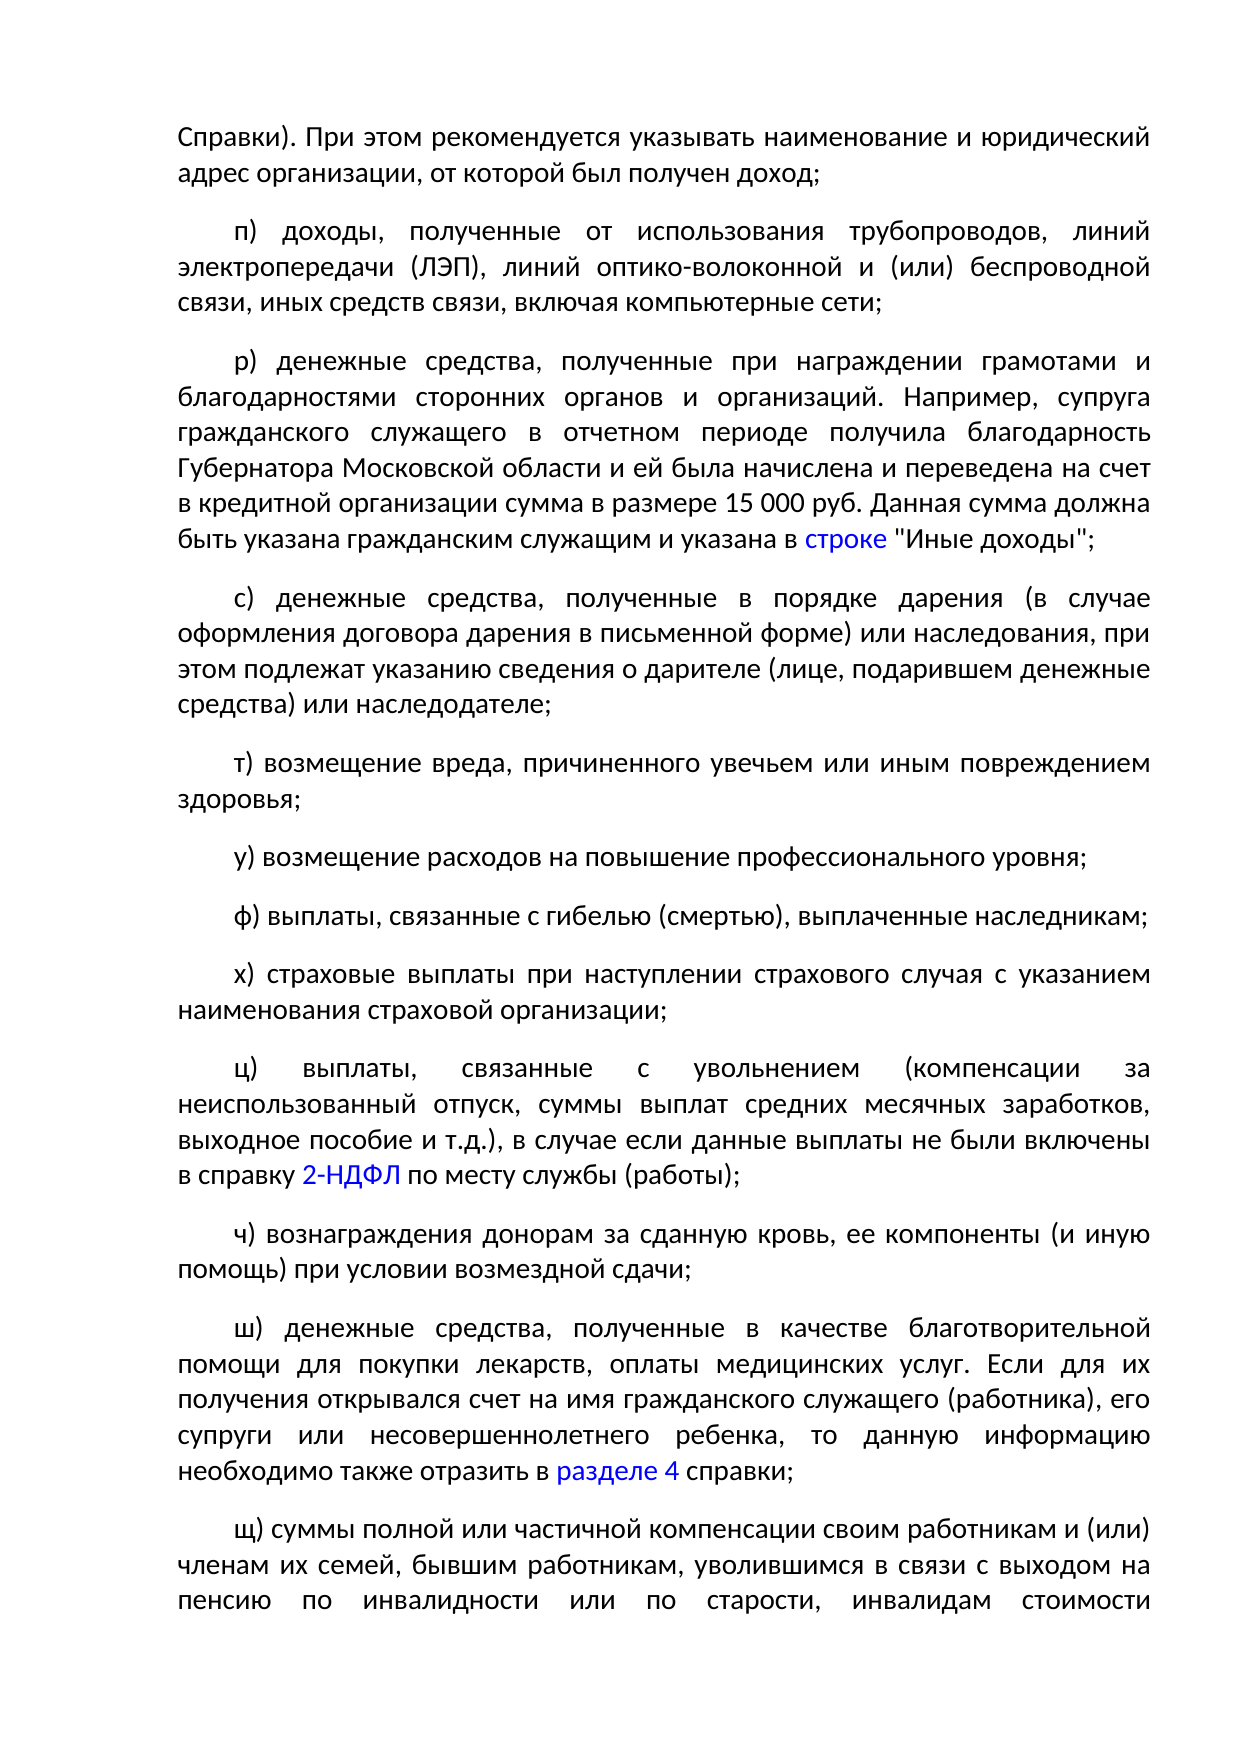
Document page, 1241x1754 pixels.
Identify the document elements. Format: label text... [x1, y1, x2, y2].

text ф) выплаты, связанные с гибелью (смертью), выплаченные наследникам; [177, 897, 1152, 932]
text ч) вознаграждения донорам за сданную кровь, ее компоненты (и иную помощь) при условии возмездной сдачи; [177, 1215, 1152, 1286]
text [177, 118, 1152, 189]
text п) доходы, полученные от использования трубопроводов, линий электропередачи (ЛЭП), линий оптико-волоконной и (или) беспроводной связи, иных средств связи, включая компьютерные сети; [177, 212, 1152, 319]
text р) денежные средства, полученные при награждении грамотами и благодарностями сторонних органов и организаций. Например, супруга гражданского служащего в отчетном периоде получила благодарность Губернатора Московской области и ей была начислена и переведена на счет в кредитной организации сумма в размере 15 000 руб. Данная сумма должна быть указана гражданским служащим и указана в строке "Иные доходы"; [177, 342, 1152, 556]
text т) возмещение вреда, причиненного увечьем или иным повреждением здоровья; [177, 744, 1152, 815]
text ш) денежные средства, полученные в качестве благотворительной помощи для покупки лекарств, оплаты медицинских услуг. Если для их получения открывался счет на имя гражданского служащего (работника), его супруги или несовершеннолетнего ребенка, то данную информацию необходимо также отразить в разделе 4 справки; [177, 1309, 1152, 1487]
text х) страховые выплаты при наступлении страхового случая с указанием наименования страховой организации; [177, 955, 1152, 1027]
text у) возмещение расходов на повышение профессионального уровня; [177, 838, 1152, 874]
text с) денежные средства, полученные в порядке дарения (в случае оформления договора дарения в письменной форме) или наследования, при этом подлежат указанию сведения о дарителе (лице, подарившем денежные средства) или наследодателе; [177, 579, 1152, 721]
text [177, 1510, 1152, 1617]
text ц) выплаты, связанные с увольнением (компенсации за неиспользованный отпуск, суммы выплат средних месячных заработков, выходное пособие и т.д.), в случае если данные выплаты не были включены в справку 2-НДФЛ по месту службы (работы); [177, 1049, 1152, 1192]
